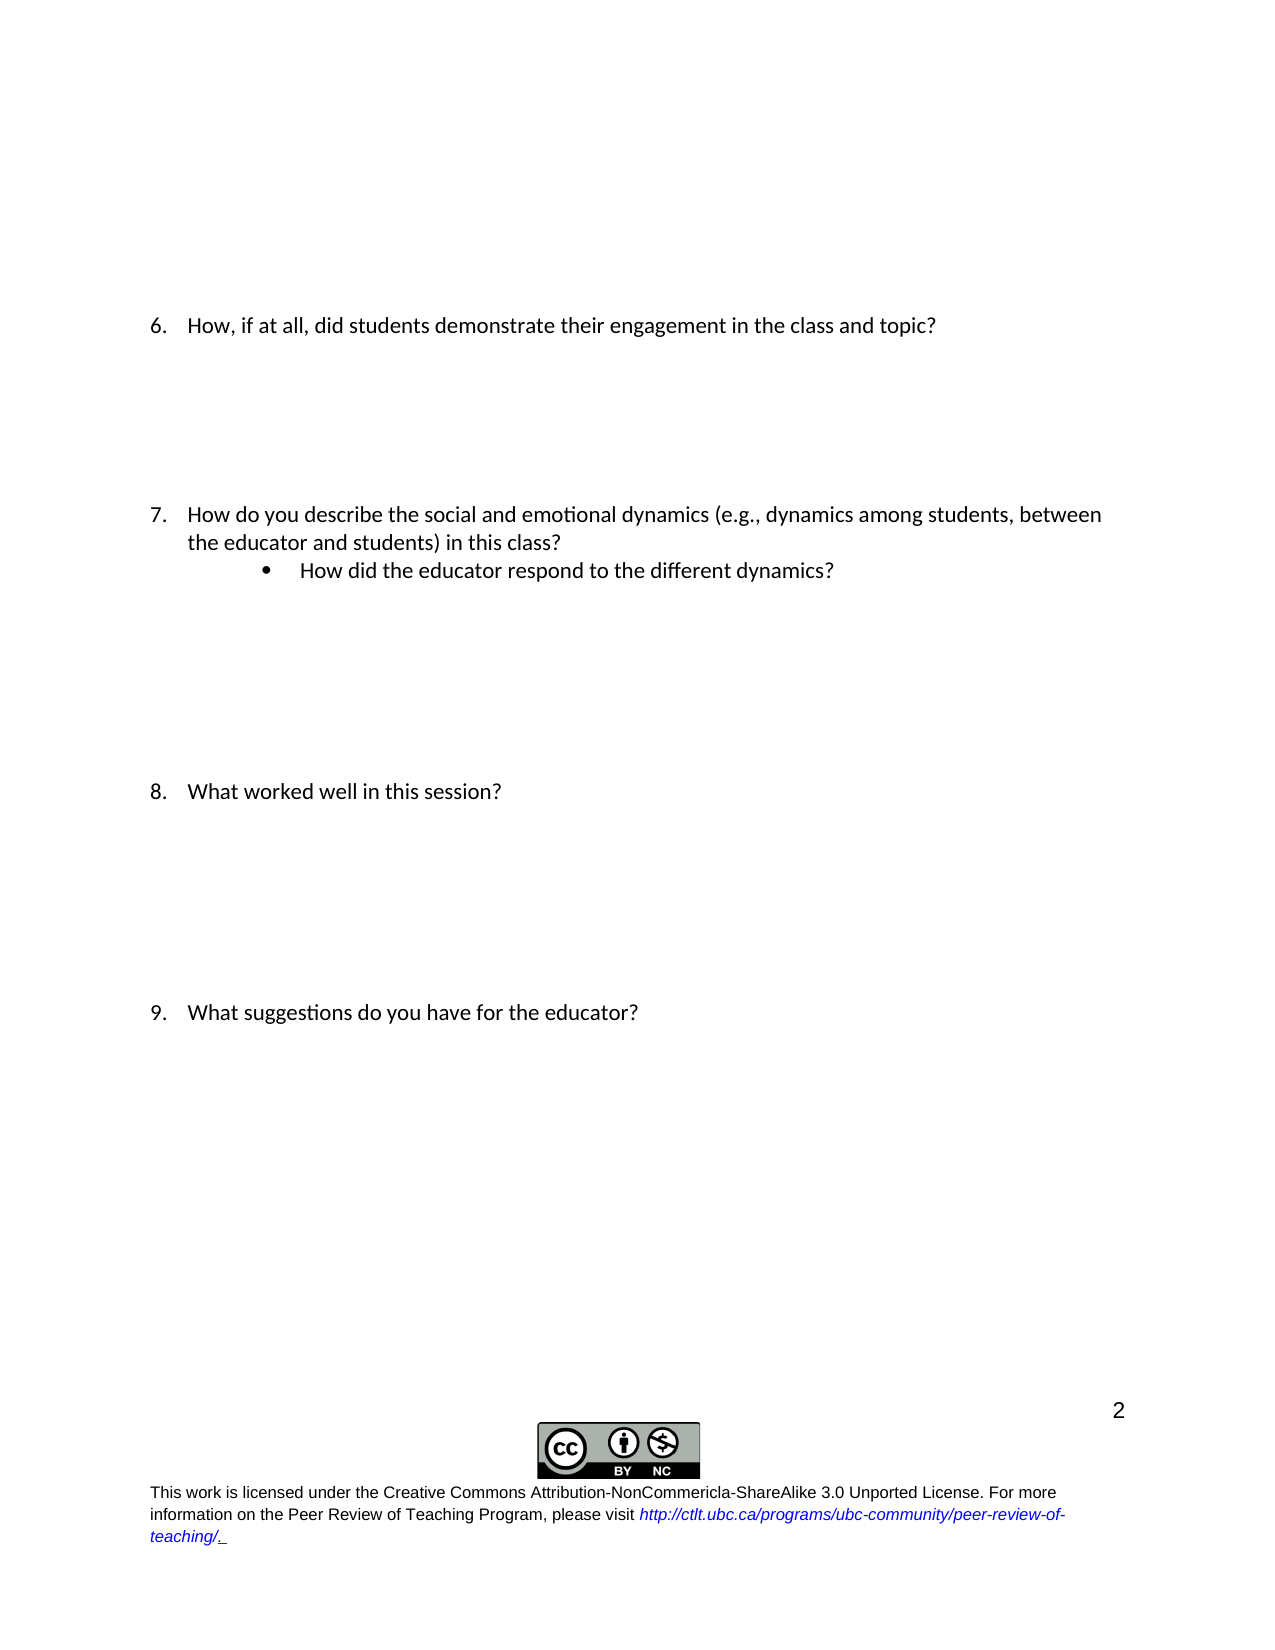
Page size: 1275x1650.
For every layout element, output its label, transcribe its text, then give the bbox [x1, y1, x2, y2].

list How, if at all, did students demonstrate their engagement in the class and topic? [150, 311, 1125, 339]
list What worked well in this session? [150, 777, 1125, 805]
list How did the educator respond to the different dynamics? [262, 556, 1125, 584]
list How do you describe the social and emotional dynamics (e.g., dynamics among students, between the educator and students) in this class? [150, 500, 1125, 556]
picture [537, 1422, 701, 1479]
list What suggestions do you have for the educator? [150, 998, 1125, 1026]
